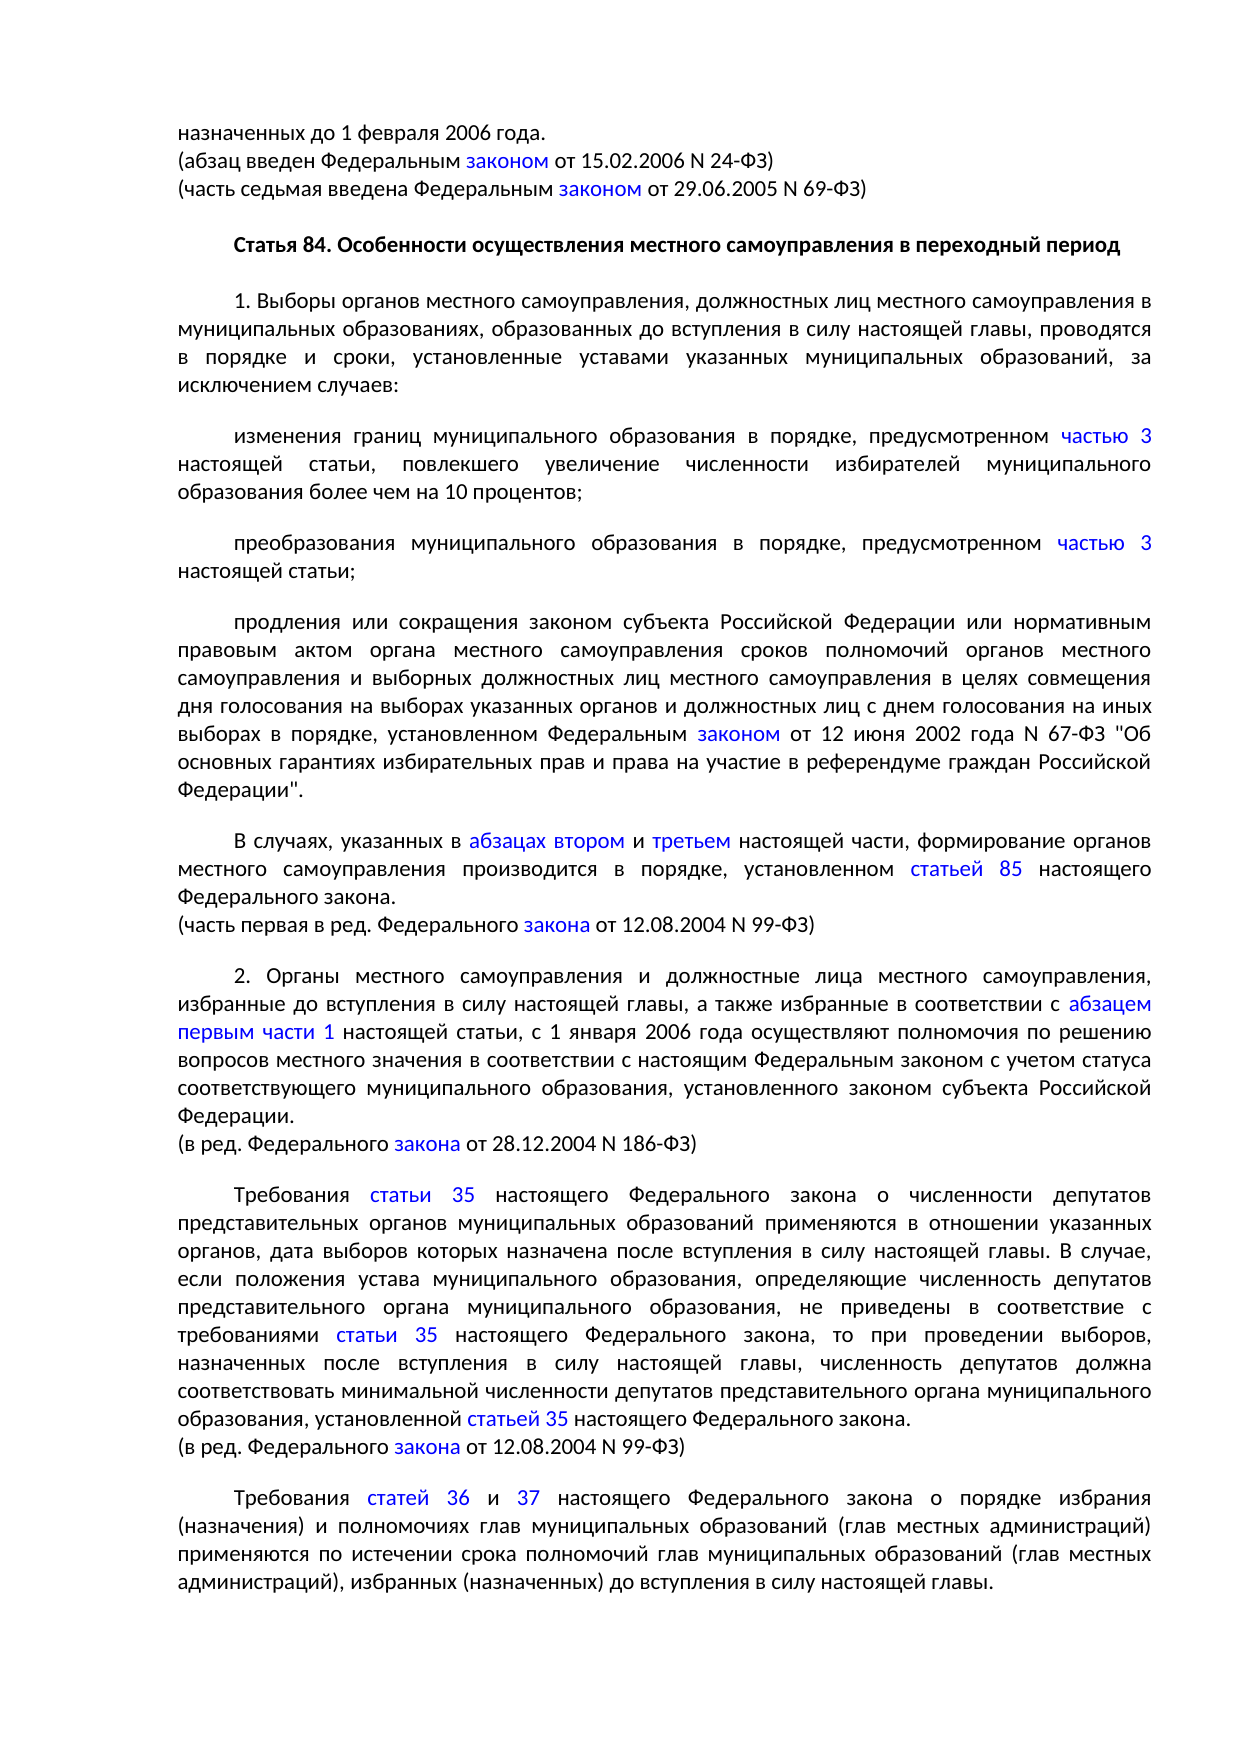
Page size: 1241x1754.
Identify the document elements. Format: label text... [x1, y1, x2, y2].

text преобразования муниципального образования в порядке, предусмотренном частью 3 настоящей статьи; [177, 528, 1152, 584]
text В случаях, указанных в абзацах втором и третьем настоящей части, формирование органов местного самоуправления производится в порядке, установленном статьей 85 настоящего Федерального закона. [177, 826, 1152, 910]
text (в ред. Федерального закона от 28.12.2004 N 186-ФЗ) [177, 1129, 1152, 1157]
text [177, 118, 1152, 146]
text изменения границ муниципального образования в порядке, предусмотренном частью 3 настоящей статьи, повлекшего увеличение численности избирателей муниципального образования более чем на 10 процентов; [177, 421, 1152, 505]
text продления или сокращения законом субъекта Российской Федерации или нормативным правовым актом органа местного самоуправления сроков полномочий органов местного самоуправления и выборных должностных лиц местного самоуправления в целях совмещения дня голосования на выборах указанных органов и должностных лиц с днем голосования на иных выборах в порядке, установленном Федеральным законом от 12 июня 2002 года N 67-ФЗ "Об основных гарантиях избирательных прав и права на участие в референдуме граждан Российской Федерации". [177, 607, 1152, 803]
text 1. Выборы органов местного самоуправления, должностных лиц местного самоуправления в муниципальных образованиях, образованных до вступления в силу настоящей главы, проводятся в порядке и сроки, установленные уставами указанных муниципальных образований, за исключением случаев: [177, 286, 1152, 398]
text (в ред. Федерального закона от 12.08.2004 N 99-ФЗ) [177, 1432, 1152, 1461]
text (часть седьмая введена Федеральным законом от 29.06.2005 N 69-ФЗ) [177, 174, 1152, 202]
text (часть первая в ред. Федерального закона от 12.08.2004 N 99-ФЗ) [177, 910, 1152, 938]
text Требования статей 36 и 37 настоящего Федерального закона о порядке избрания (назначения) и полномочиях глав муниципальных образований (глав местных администраций) применяются по истечении срока полномочий глав муниципальных образований (глав местных администраций), избранных (назначенных) до вступления в силу настоящей главы. [177, 1483, 1152, 1596]
text (абзац введен Федеральным законом от 15.02.2006 N 24-ФЗ) [177, 146, 1152, 174]
text Требования статьи 35 настоящего Федерального закона о численности депутатов представительных органов муниципальных образований применяются в отношении указанных органов, дата выборов которых назначена после вступления в силу настоящей главы. В случае, если положения устава муниципального образования, определяющие численность депутатов представительного органа муниципального образования, не приведены в соответствие с требованиями статьи 35 настоящего Федерального закона, то при проведении выборов, назначенных после вступления в силу настоящей главы, численность депутатов должна соответствовать минимальной численности депутатов представительного органа муниципального образования, установленной статьей 35 настоящего Федерального закона. [177, 1180, 1152, 1432]
title Статья 84. Особенности осуществления местного самоуправления в переходный период [177, 230, 1152, 258]
text 2. Органы местного самоуправления и должностные лица местного самоуправления, избранные до вступления в силу настоящей главы, а также избранные в соответствии с абзацем первым части 1 настоящей статьи, с 1 января 2006 года осуществляют полномочия по решению вопросов местного значения в соответствии с настоящим Федеральным законом с учетом статуса соответствующего муниципального образования, установленного законом субъекта Российской Федерации. [177, 961, 1152, 1129]
